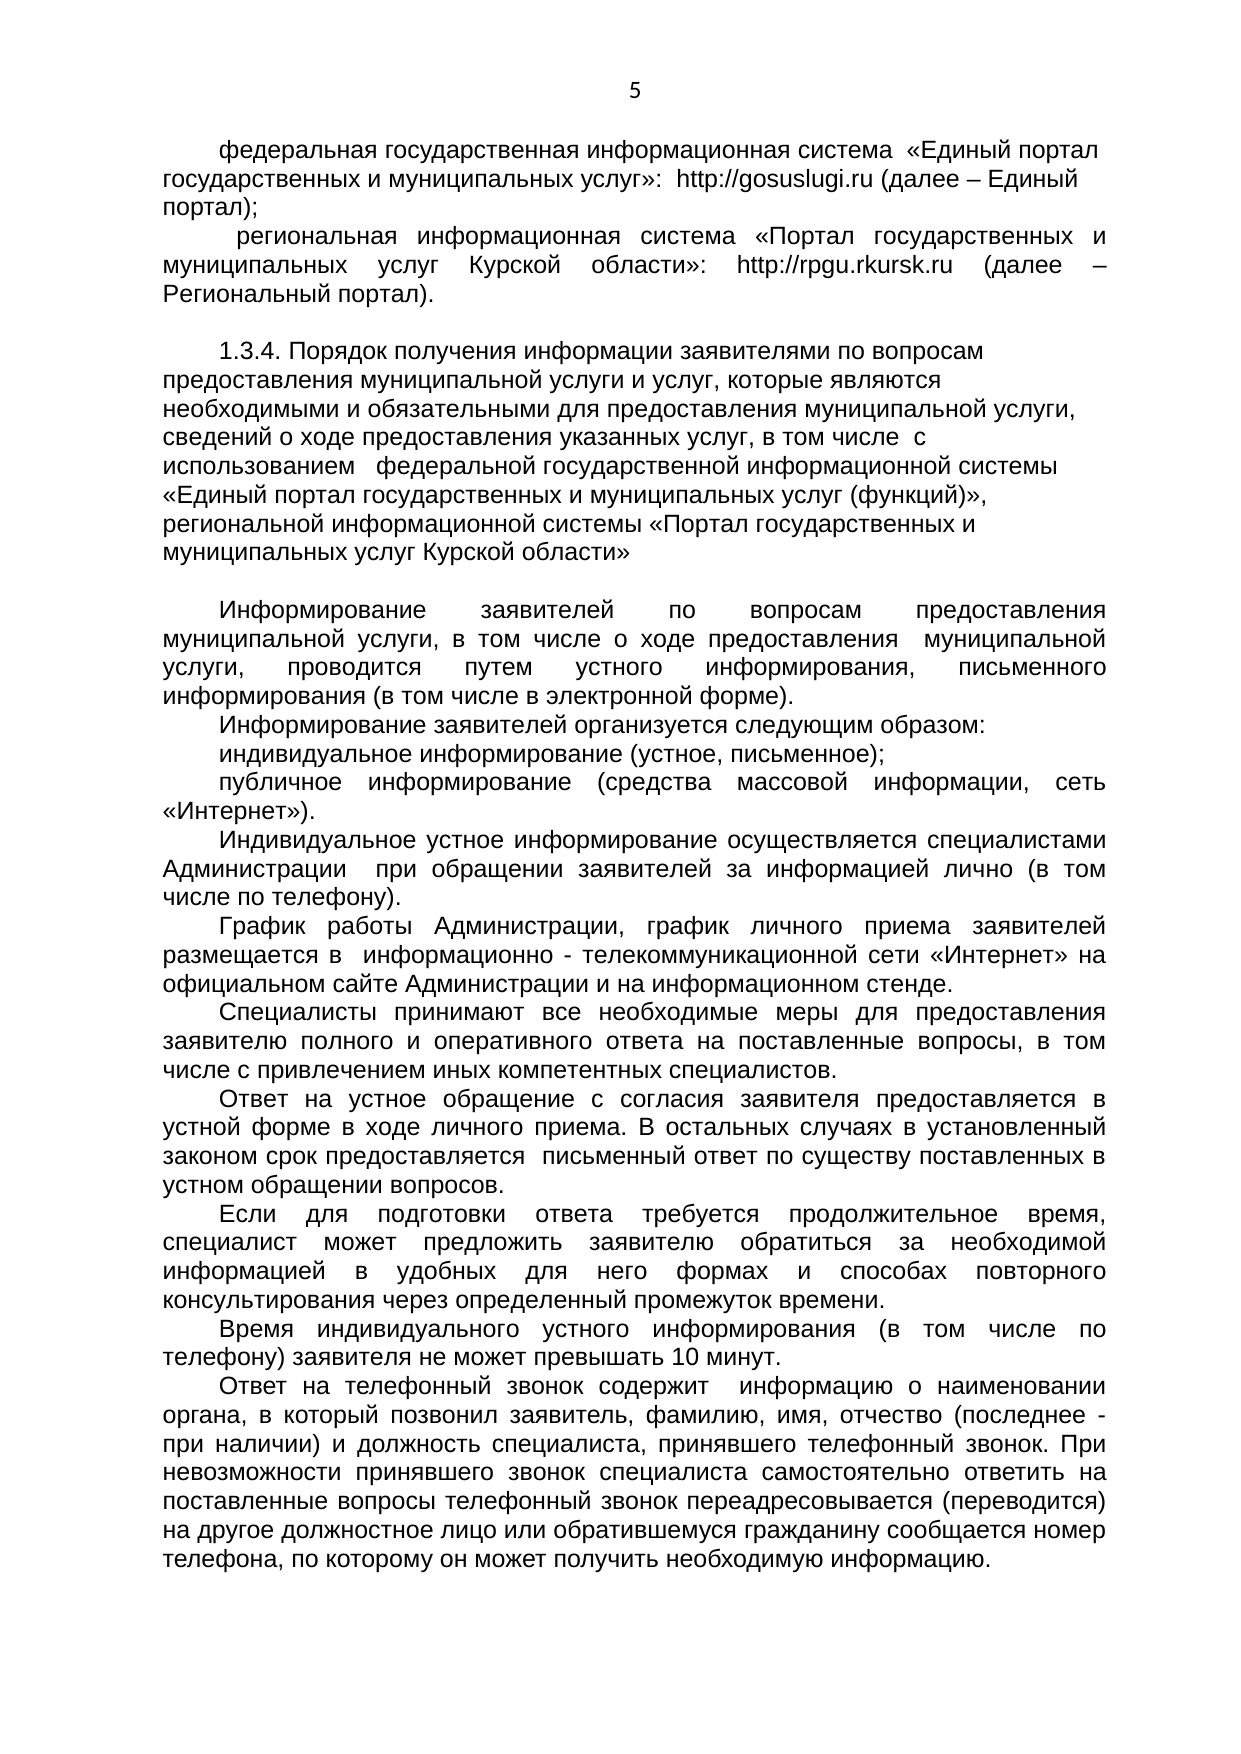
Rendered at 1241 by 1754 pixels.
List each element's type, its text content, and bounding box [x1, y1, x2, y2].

text индивидуальное информирование (устное, письменное); [162, 739, 1107, 767]
text 1.3.4. Порядок получения информации заявителями по вопросам предоставления муниципальной услуги и услуг, которые являются необходимыми и обязательными для предоставления муниципальной услуги, сведений о ходе предоставления указанных услуг, в том числе с использованием федеральной государственной информационной системы «Единый портал государственных и муниципальных услуг (функций)», региональной информационной системы «Портал государственных и муниципальных услуг Курской области» [162, 336, 1107, 566]
text Ответ на телефонный звонок содержит информацию о наименовании органа, в который позвонил заявитель, фамилию, имя, отчество (последнее - при наличии) и должность специалиста, принявшего телефонный звонок. При невозможности принявшего звонок специалиста самостоятельно ответить на поставленные вопросы телефонный звонок переадресовывается (переводится) на другое должностное лицо или обратившемуся гражданину сообщается номер телефона, по которому он может получить необходимую информацию. [162, 1371, 1107, 1572]
text региональная информационная система «Портал государственных и муниципальных услуг Курской области»: http://rpgu.rkursk.ru (далее – Региональный портал). [162, 221, 1107, 307]
text График работы Администрации, график личного приема заявителей размещается в информационно - телекоммуникационной сети «Интернет» на официальном сайте Администрации и на информационном стенде. [162, 911, 1107, 997]
text публичное информирование (средства массовой информации, сеть «Интернет»). [162, 767, 1107, 825]
text Если для подготовки ответа требуется продолжительное время, специалист может предложить заявителю обратиться за необходимой информацией в удобных для него формах и способах повторного консультирования через определенный промежуток времени. [162, 1199, 1107, 1314]
text Информирование заявителей по вопросам предоставления муниципальной услуги, в том числе о ходе предоставления муниципальной услуги, проводится путем устного информирования, письменного информирования (в том числе в электронной форме). [162, 595, 1107, 710]
text Индивидуальное устное информирование осуществляется специалистами Администрации при обращении заявителей за информацией лично (в том числе по телефону). [162, 825, 1107, 911]
text федеральная государственная информационная система «Единый портал государственных и муниципальных услуг»: http://gosuslugi.ru (далее – Единый портал); [162, 135, 1107, 221]
text Информирование заявителей организуется следующим образом: [162, 710, 1107, 739]
text Время индивидуального устного информирования (в том числе по телефону) заявителя не может превышать 10 минут. [162, 1314, 1107, 1371]
text Специалисты принимают все необходимые меры для предоставления заявителю полного и оперативного ответа на поставленные вопросы, в том числе с привлечением иных компетентных специалистов. [162, 997, 1107, 1084]
text Ответ на устное обращение с согласия заявителя предоставляется в устной форме в ходе личного приема. В остальных случаях в установленный законом срок предоставляется письменный ответ по существу поставленных в устном обращении вопросов. [162, 1084, 1107, 1199]
